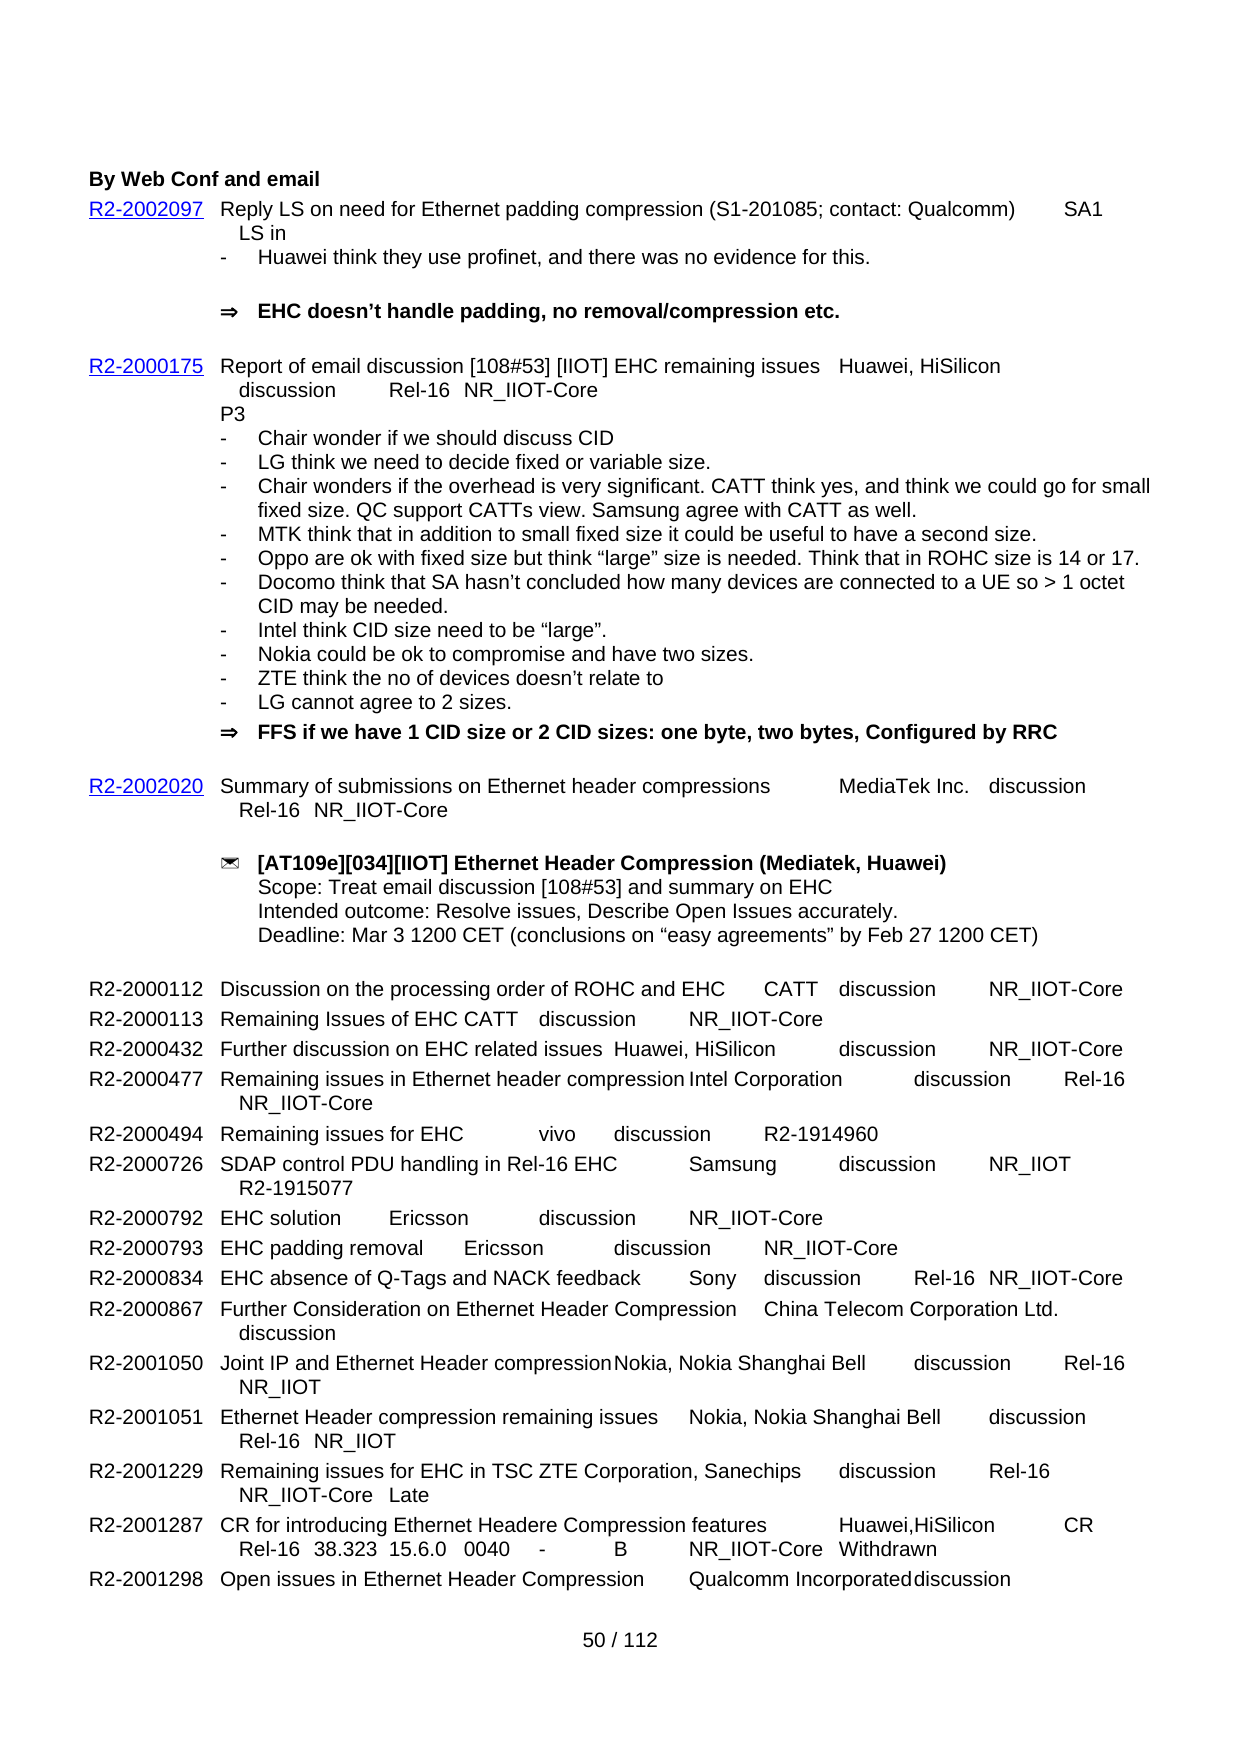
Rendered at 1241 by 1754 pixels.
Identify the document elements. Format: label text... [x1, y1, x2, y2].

title R2-2000867 Further Consideration on Ethernet Header Compression China Telecom Corporation Ltd. discussion [89, 1296, 1152, 1344]
title R2-2001051 Ethernet Header compression remaining issues Nokia, Nokia Shanghai Bell discussion Rel-16 NR_IIOT [89, 1405, 1152, 1453]
title R2-2000494 Remaining issues for EHC vivo discussion R2-1914960 [89, 1121, 1152, 1145]
title R2-2002020 Summary of submissions on Ethernet header compressions MediaTek Inc. discussion Rel-16 NR_IIOT-Core [89, 774, 1152, 822]
text P3 [220, 402, 1152, 426]
title R2-2000432 Further discussion on EHC related issues Huawei, HiSilicon discussion NR_IIOT-Core [89, 1037, 1152, 1061]
title R2-2000477 Remaining issues in Ethernet header compression Intel Corporation discussion Rel-16 NR_IIOT-Core [89, 1067, 1152, 1115]
title R2-2000834 EHC absence of Q-Tags and NACK feedback Sony discussion Rel-16 NR_IIOT-Core [89, 1266, 1152, 1290]
text - Docomo think that SA hasn’t concluded how many devices are connected to a UE so > 1 octet CID may be needed. [220, 570, 1152, 618]
text - Chair wonders if the overhead is very significant. CATT think yes, and think we could go for small fixed size. QC support CATTs view. Samsung agree with CATT as well. [220, 474, 1152, 522]
text - Oppo are ok with fixed size but think “large” size is needed. Think that in ROHC size is 14 or 17. [220, 546, 1152, 570]
text - LG think we need to decide fixed or variable size. [220, 450, 1152, 474]
text Deadline: Mar 3 1200 CET (conclusions on “easy agreements” by Feb 27 1200 CET) [220, 922, 1152, 946]
text Scope: Treat email discussion [108#53] and summary on EHC [220, 874, 1152, 898]
title R2-2001229 Remaining issues for EHC in TSC ZTE Corporation, Sanechips discussion Rel-16 NR_IIOT-Core Late [89, 1459, 1152, 1507]
text - Huawei think they use profinet, and there was no evidence for this. [220, 245, 1152, 269]
title R2-2000175 Report of email discussion [108#53] [IIOT] EHC remaining issues Huawei, HiSilicon discussion Rel-16 NR_IIOT-Core [89, 354, 1152, 402]
text - LG cannot agree to 2 sizes. [220, 689, 1152, 713]
text FFS if we have 1 CID size or 2 CID sizes: one byte, two bytes, Configured by RRC [220, 720, 1152, 744]
title R2-2000726 SDAP control PDU handling in Rel-16 EHC Samsung discussion NR_IIOT R2-1915077 [89, 1152, 1152, 1199]
title R2-2002097 Reply LS on need for Ethernet padding compression (S1-201085; contact: Qualcomm) SA1 LS in [89, 197, 1152, 245]
title R2-2001287 CR for introducing Ethernet Headere Compression features Huawei,HiSilicon CR Rel-16 38.323 15.6.0 0040 - B NR_IIOT-Core Withdrawn [89, 1513, 1152, 1561]
text - MTK think that in addition to small fixed size it could be useful to have a second size. [220, 522, 1152, 546]
text Intended outcome: Resolve issues, Describe Open Issues accurately. [220, 898, 1152, 922]
text - ZTE think the no of devices doesn’t relate to [220, 666, 1152, 689]
text - Intel think CID size need to be “large”. [220, 618, 1152, 642]
title R2-2001050 Joint IP and Ethernet Header compression Nokia, Nokia Shanghai Bell discussion Rel-16 NR_IIOT [89, 1351, 1152, 1398]
title R2-2000792 EHC solution Ericsson discussion NR_IIOT-Core [89, 1206, 1152, 1230]
text [AT109e][034][IIOT] Ethernet Header Compression (Mediatek, Huawei) [220, 850, 1152, 874]
title R2-2000793 EHC padding removal Ericsson discussion NR_IIOT-Core [89, 1236, 1152, 1260]
title R2-2000113 Remaining Issues of EHC CATT discussion NR_IIOT-Core [89, 1007, 1152, 1031]
text EHC doesn’t handle padding, no removal/compression etc. [220, 299, 1152, 324]
text By Web Conf and email [89, 167, 1152, 191]
text - Chair wonder if we should discuss CID [220, 426, 1152, 450]
title R2-2000112 Discussion on the processing order of ROHC and EHC CATT discussion NR_IIOT-Core [89, 977, 1152, 1001]
text - Nokia could be ok to compromise and have two sizes. [220, 642, 1152, 666]
title R2-2001298 Open issues in Ethernet Header Compression Qualcomm Incorporated discussion [89, 1567, 1152, 1591]
